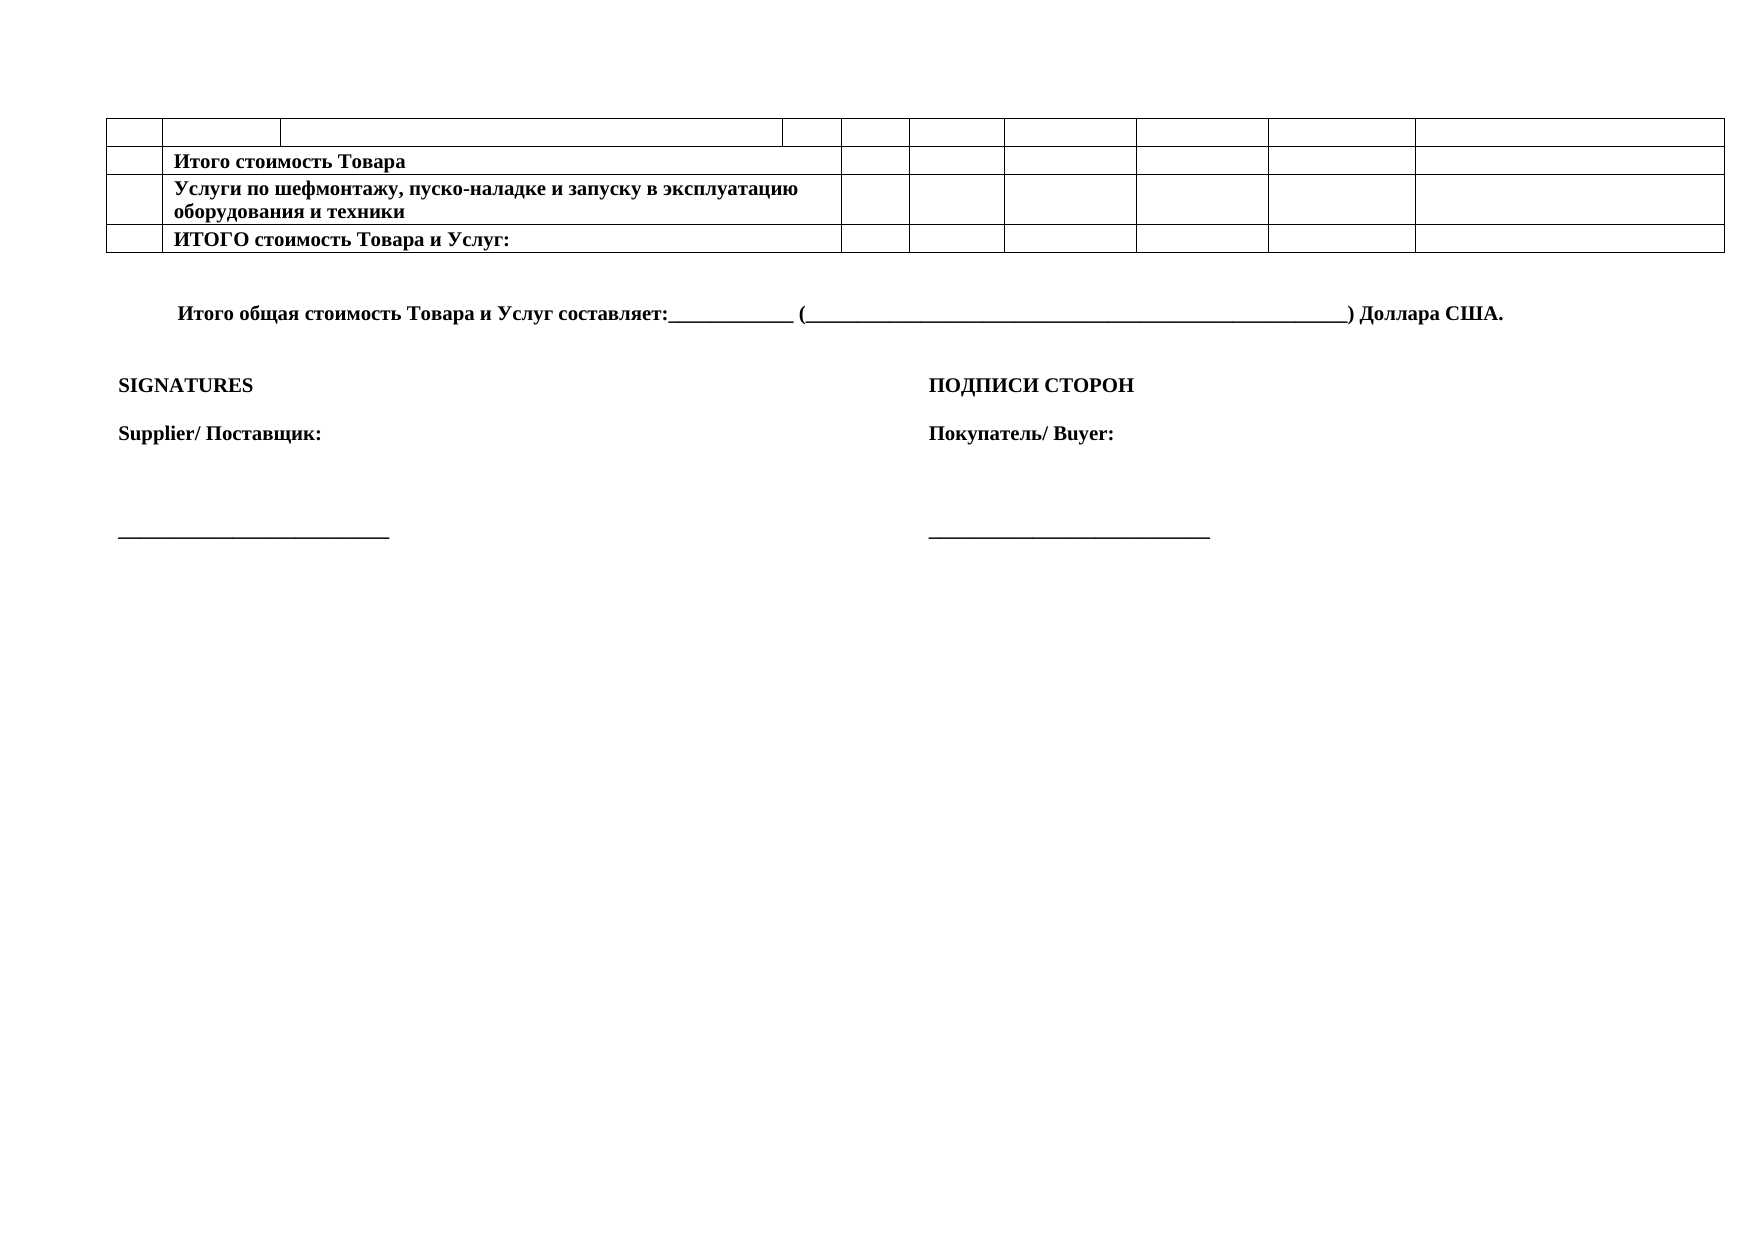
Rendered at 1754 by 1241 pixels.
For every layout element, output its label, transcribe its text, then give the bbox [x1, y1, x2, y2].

table_cell [910, 225, 1004, 252]
table_cell [842, 225, 909, 252]
table_cell Итого стоимость Товара [163, 147, 841, 174]
table_cell [910, 147, 1004, 174]
table_cell [1416, 225, 1724, 252]
table_cell [1137, 147, 1268, 174]
table_cell [107, 147, 162, 174]
table_cell [163, 119, 280, 146]
table_cell [107, 175, 162, 223]
table_cell [1005, 225, 1136, 252]
table_cell [1416, 175, 1724, 223]
table_cell [1269, 225, 1415, 252]
table_cell [281, 119, 782, 146]
table_header SIGNATURES Supplier/ Поставщик: __________________________ [107, 373, 917, 566]
table_cell [842, 147, 909, 174]
table_header ПОДПИСИ СТОРОН Покупатель/ Buyer: ___________________________ [917, 373, 1728, 566]
table_cell Услуги по шефмонтажу, пуско-наладке и запуску в эксплуатацию оборудования и техники [163, 175, 841, 223]
table_cell [107, 225, 162, 252]
table_cell [842, 175, 909, 223]
text Итого общая стоимость Товара и Услуг составляет:____________ (____________________________________________________) Доллара США. [118, 301, 1636, 325]
table_cell [1005, 147, 1136, 174]
table_cell [1137, 175, 1268, 223]
table_cell [1005, 175, 1136, 223]
table_cell [1137, 225, 1268, 252]
table_cell [1416, 147, 1724, 174]
table_cell [783, 119, 841, 146]
table_cell ИТОГО стоимость Товара и Услуг: [163, 225, 841, 252]
table_cell [1269, 147, 1415, 174]
table_cell [1269, 175, 1415, 223]
table_cell [910, 175, 1004, 223]
